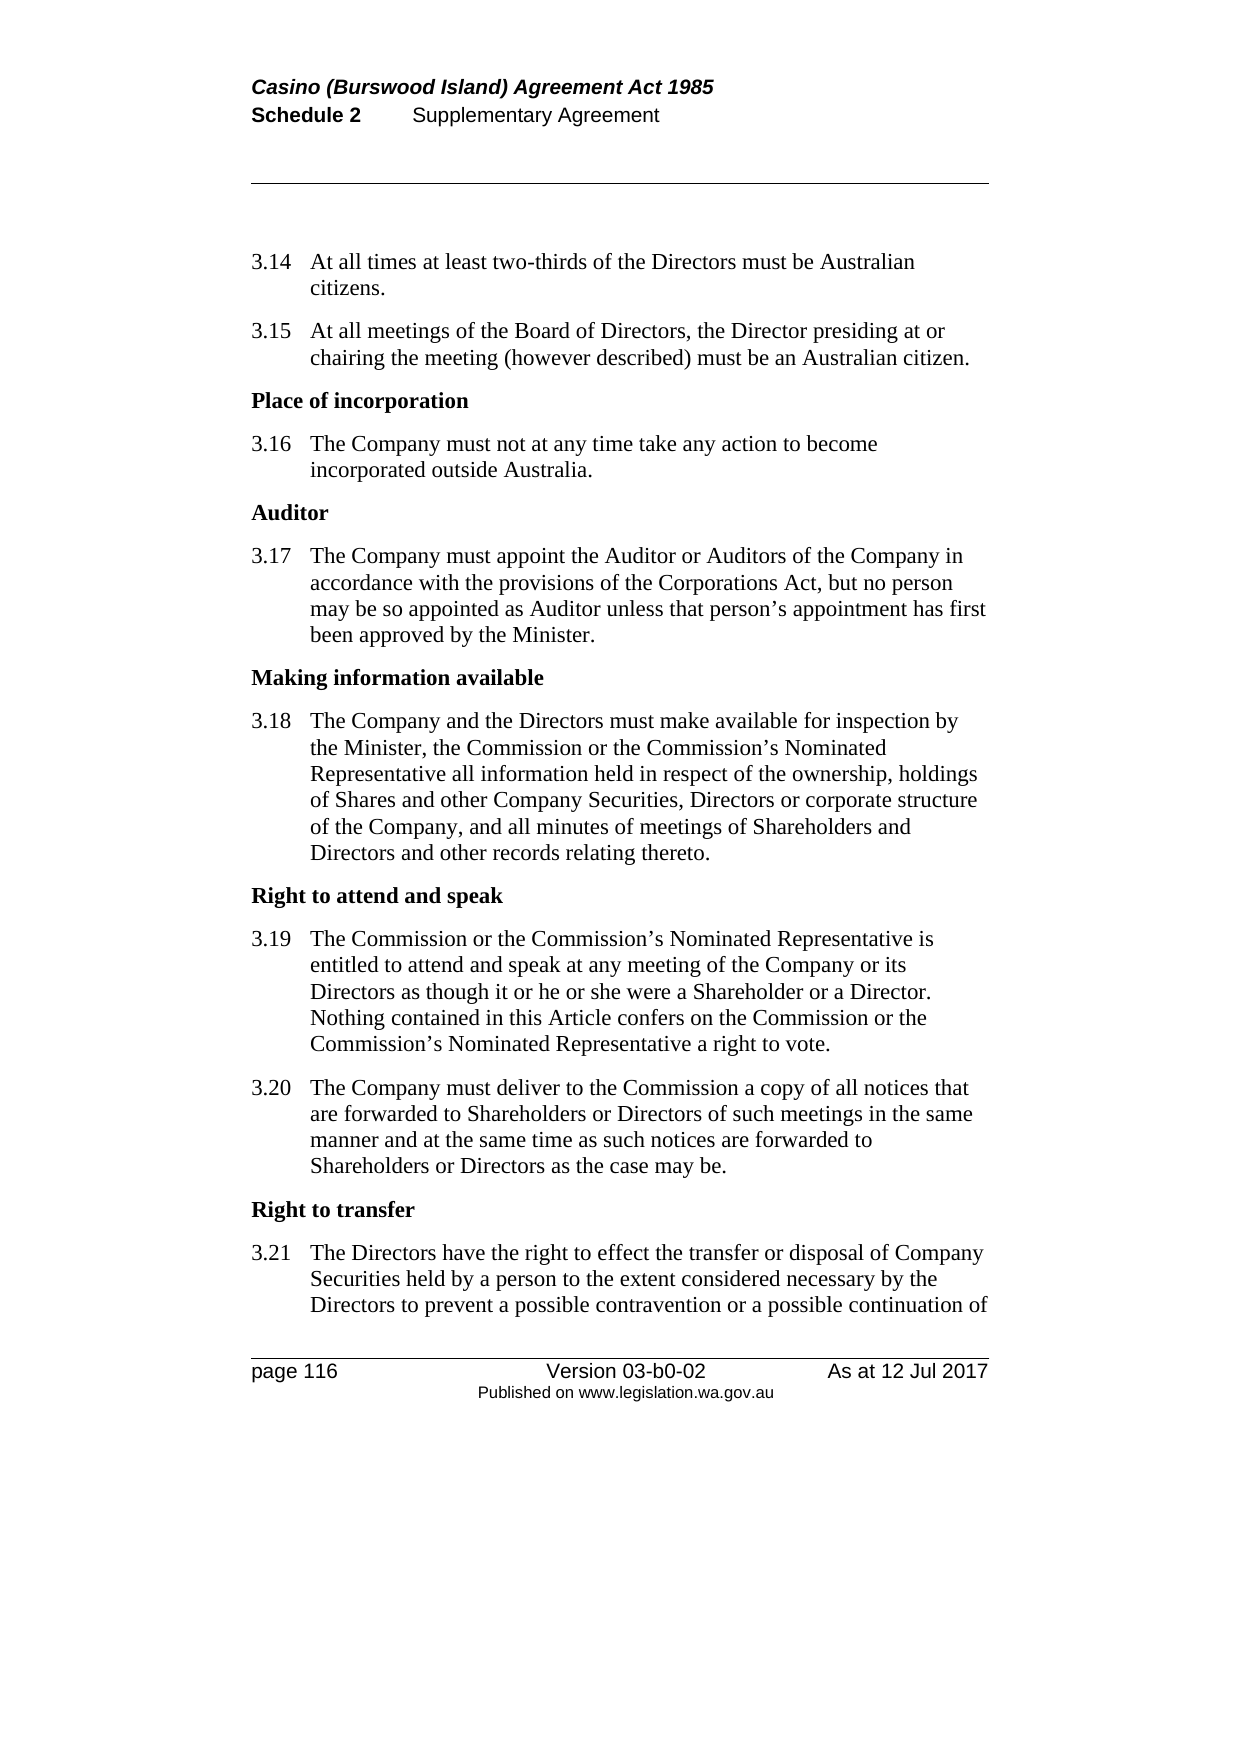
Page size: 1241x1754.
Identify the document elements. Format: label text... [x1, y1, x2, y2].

text Right to transfer [251, 1196, 989, 1222]
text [251, 1239, 989, 1318]
text 3.15 At all meetings of the Board of Directors, the Director presiding at or chairing the meeting (however described) must be an Australian citizen. [251, 317, 989, 370]
text 3.18 The Company and the Directors must make available for inspection by the Minister, the Commission or the Commission’s Nominated Representative all information held in respect of the ownership, holdings of Shares and other Company Securities, Directors or corporate structure of the Company, and all minutes of meetings of Shareholders and Directors and other records relating thereto. [251, 707, 989, 865]
text 3.19 The Commission or the Commission’s Nominated Representative is entitled to attend and speak at any meeting of the Company or its Directors as though it or he or she were a Shareholder or a Director. Nothing contained in this Article confers on the Commission or the Commission’s Nominated Representative a right to vote. [251, 925, 989, 1057]
text 3.17 The Company must appoint the Auditor or Auditors of the Company in accordance with the provisions of the Corporations Act, but no person may be so appointed as Auditor unless that person’s appointment has first been approved by the Minister. [251, 542, 989, 648]
text 3.14 At all times at least two-thirds of the Directors must be Australian citizens. [251, 248, 989, 301]
text Right to attend and speak [251, 882, 989, 908]
text Place of incorporation [251, 387, 989, 413]
text Auditor [251, 499, 989, 526]
text 3.20 The Company must deliver to the Commission a copy of all notices that are forwarded to Shareholders or Directors of such meetings in the same manner and at the same time as such notices are forwarded to Shareholders or Directors as the case may be. [251, 1073, 989, 1179]
text Making information available [251, 664, 989, 691]
text 3.16 The Company must not at any time take any action to become incorporated outside . [251, 430, 989, 482]
